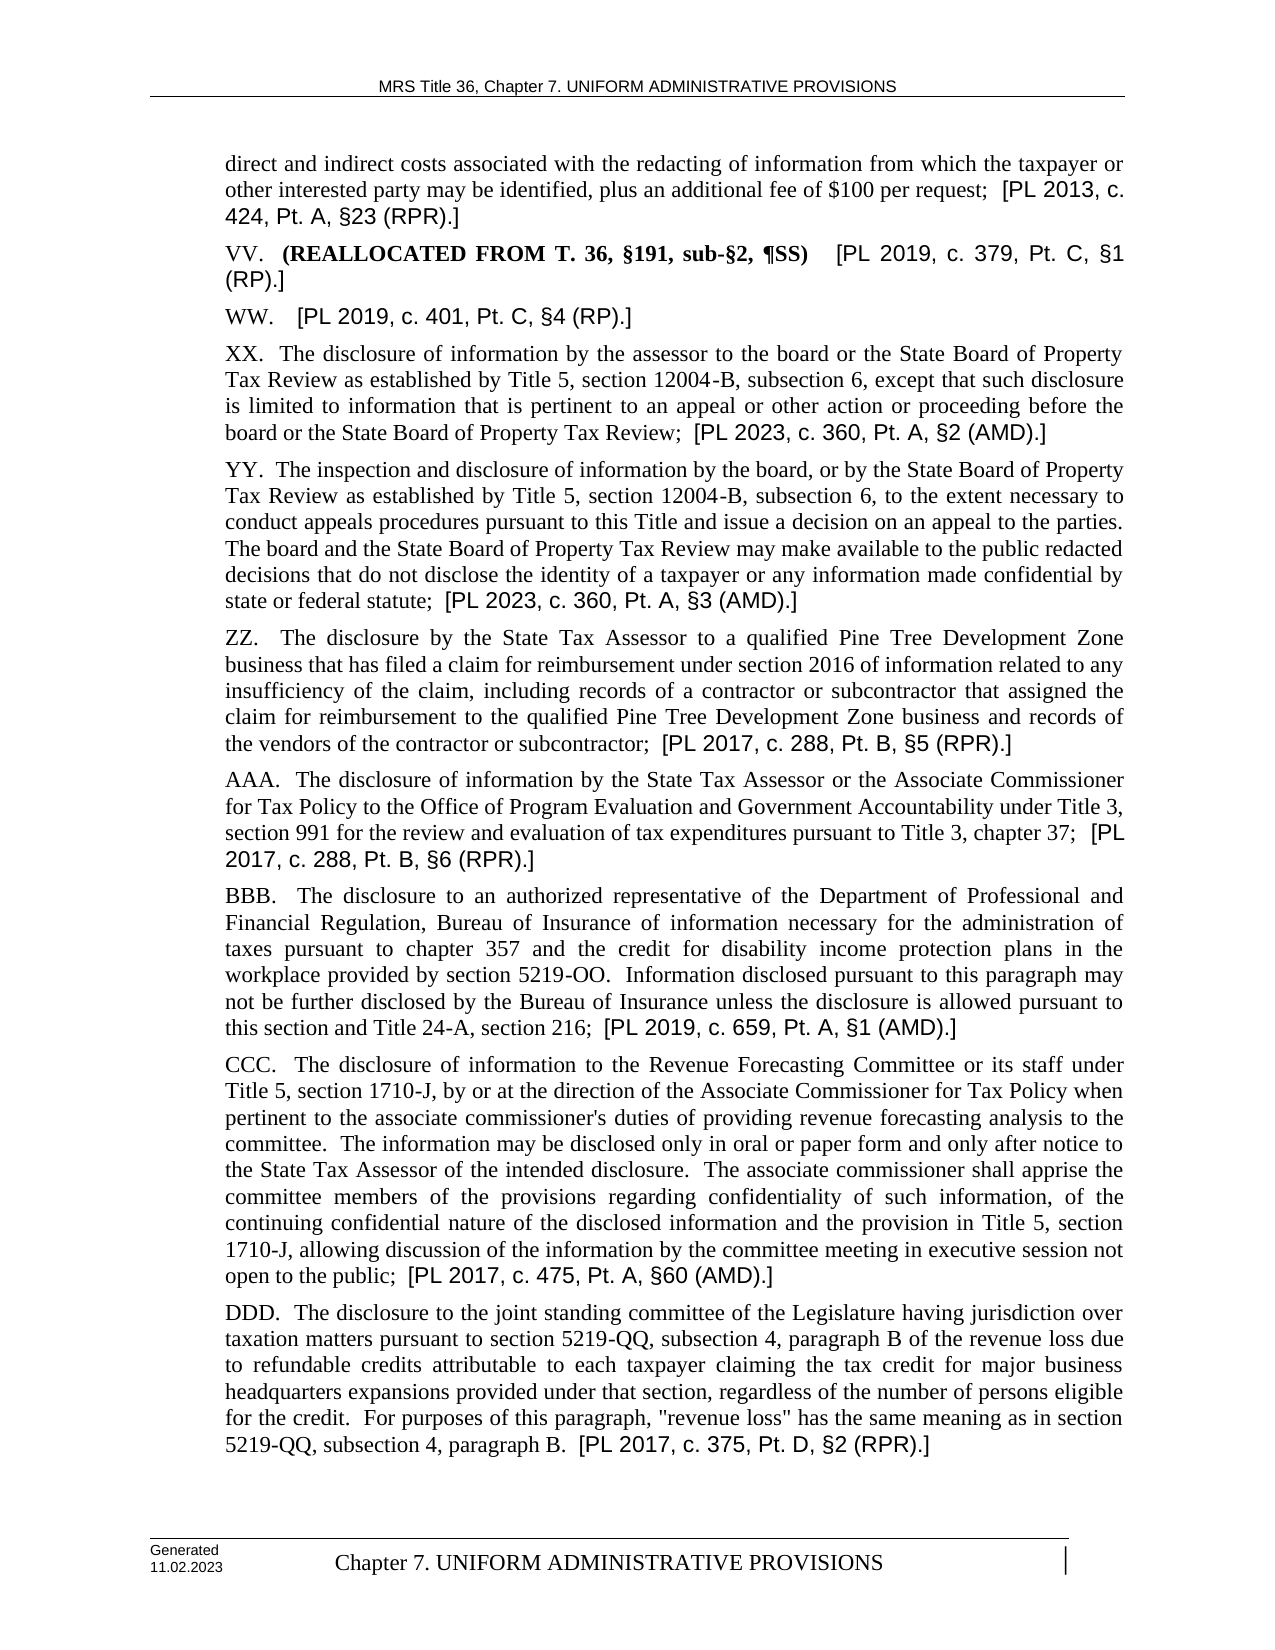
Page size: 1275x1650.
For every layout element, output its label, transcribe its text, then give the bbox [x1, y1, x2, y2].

text AAA. The disclosure of information by the State Tax Assessor or the Associate Commissioner for Tax Policy to the Office of Program Evaluation and Government Accountability under Title 3, section 991 for the review and evaluation of tax expenditures pursuant to Title 3, chapter 37; [PL 2017, c. 288, Pt. B, §6 (RPR).] [225, 767, 1125, 872]
text WW. [PL 2019, c. 401, Pt. C, §4 (RP).] [225, 303, 1125, 329]
text CCC. The disclosure of information to the Revenue Forecasting Committee or its staff under Title 5, section 1710‑J, by or at the direction of the Associate Commissioner for Tax Policy when pertinent to the associate commissioner's duties of providing revenue forecasting analysis to the committee. The information may be disclosed only in oral or paper form and only after notice to the State Tax Assessor of the intended disclosure. The associate commissioner shall apprise the committee members of the provisions regarding confidentiality of such information, of the continuing confidential nature of the disclosed information and the provision in Title 5, section 1710‑J, allowing discussion of the information by the committee meeting in executive session not open to the public; [PL 2017, c. 475, Pt. A, §60 (AMD).] [225, 1051, 1125, 1288]
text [225, 150, 1125, 229]
text XX. The disclosure of information by the assessor to the board or the State Board of Property Tax Review as established by Title 5, section 12004‑B, subsection 6, except that such disclosure is limited to information that is pertinent to an appeal or other action or proceeding before the board or the State Board of Property Tax Review; [PL 2023, c. 360, Pt. A, §2 (AMD).] [225, 340, 1125, 445]
text ZZ. The disclosure by the State Tax Assessor to a qualified Pine Tree Development Zone business that has filed a claim for reimbursement under section 2016 of information related to any insufficiency of the claim, including records of a contractor or subcontractor that assigned the claim for reimbursement to the qualified Pine Tree Development Zone business and records of the vendors of the contractor or subcontractor; [PL 2017, c. 288, Pt. B, §5 (RPR).] [225, 624, 1125, 756]
text BBB. The disclosure to an authorized representative of the Department of Professional and Financial Regulation, Bureau of Insurance of information necessary for the administration of taxes pursuant to chapter 357 and the credit for disability income protection plans in the workplace provided by section 5219‑OO. Information disclosed pursuant to this paragraph may not be further disclosed by the Bureau of Insurance unless the disclosure is allowed pursuant to this section and Title 24‑A, section 216; [PL 2019, c. 659, Pt. A, §1 (AMD).] [225, 882, 1125, 1041]
text YY. The inspection and disclosure of information by the board, or by the State Board of Property Tax Review as established by Title 5, section 12004‑B, subsection 6, to the extent necessary to conduct appeals procedures pursuant to this Title and issue a decision on an appeal to the parties. The board and the State Board of Property Tax Review may make available to the public redacted decisions that do not disclose the identity of a taxpayer or any information made confidential by state or federal statute; [PL 2023, c. 360, Pt. A, §3 (AMD).] [225, 456, 1125, 614]
text DDD. The disclosure to the joint standing committee of the Legislature having jurisdiction over taxation matters pursuant to section 5219‑QQ, subsection 4, paragraph B of the revenue loss due to refundable credits attributable to each taxpayer claiming the tax credit for major business headquarters expansions provided under that section, regardless of the number of persons eligible for the credit. For purposes of this paragraph, "revenue loss" has the same meaning as in section 5219‑QQ, subsection 4, paragraph B. [PL 2017, c. 375, Pt. D, §2 (RPR).] [225, 1299, 1125, 1457]
text VV. (REALLOCATED FROM T. 36, §191, sub-§2, ¶SS) [PL 2019, c. 379, Pt. C, §1 (RP).] [225, 239, 1125, 292]
